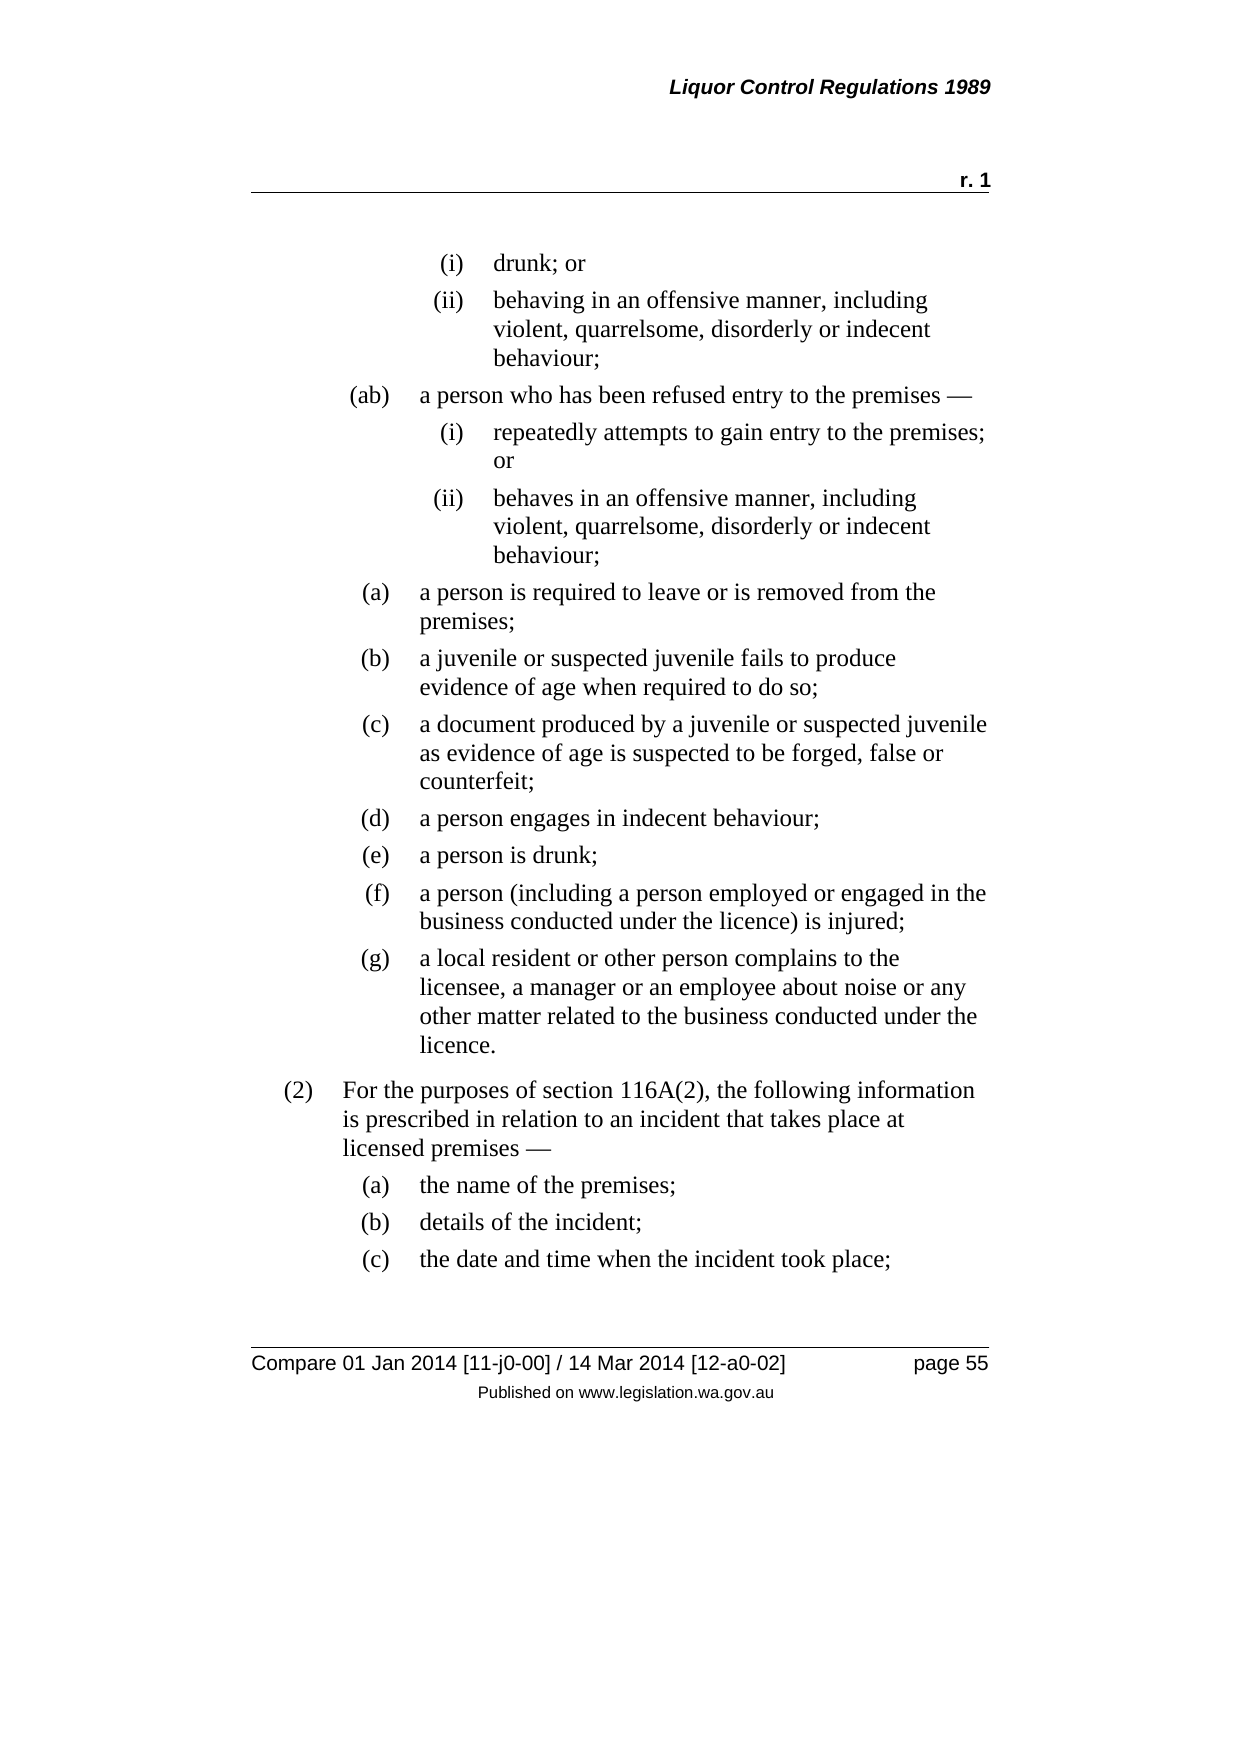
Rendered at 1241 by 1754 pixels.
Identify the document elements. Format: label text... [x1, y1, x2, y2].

text (g) a local resident or other person complains to the licensee, a manager or an employee about noise or any other matter related to the business conducted under the licence. [251, 943, 989, 1058]
text (i) drunk; or [251, 248, 989, 277]
text (b) details of the incident; [251, 1207, 989, 1236]
text (2) For the purposes of section 116A(2), the following information is prescribed in relation to an incident that takes place at licensed premises — [251, 1075, 989, 1161]
text (c) the date and time when the incident took place; [251, 1244, 989, 1273]
text (f) a person (including a person employed or engaged in the business conducted under the licence) is injured; [251, 878, 989, 935]
text (ii) behaves in an offensive manner, including violent, quarrelsome, disorderly or indecent behaviour; [251, 483, 989, 569]
text (ii) behaving in an offensive manner, including violent, quarrelsome, disorderly or indecent behaviour; [251, 285, 989, 371]
text (a) a person is required to leave or is removed from the premises; [251, 577, 989, 635]
text (d) a person engages in indecent behaviour; [251, 803, 989, 832]
text (i) repeatedly attempts to gain entry to the premises; or [251, 417, 989, 474]
text (b) a juvenile or suspected juvenile fails to produce evidence of age when required to do so; [251, 643, 989, 701]
text (e) a person is drunk; [251, 841, 989, 869]
text (c) a document produced by a juvenile or suspected juvenile as evidence of age is suspected to be forged, false or counterfeit; [251, 709, 989, 795]
text (ab) a person who has been refused entry to the premises — [251, 380, 989, 408]
text (a) the name of the premises; [251, 1170, 989, 1198]
